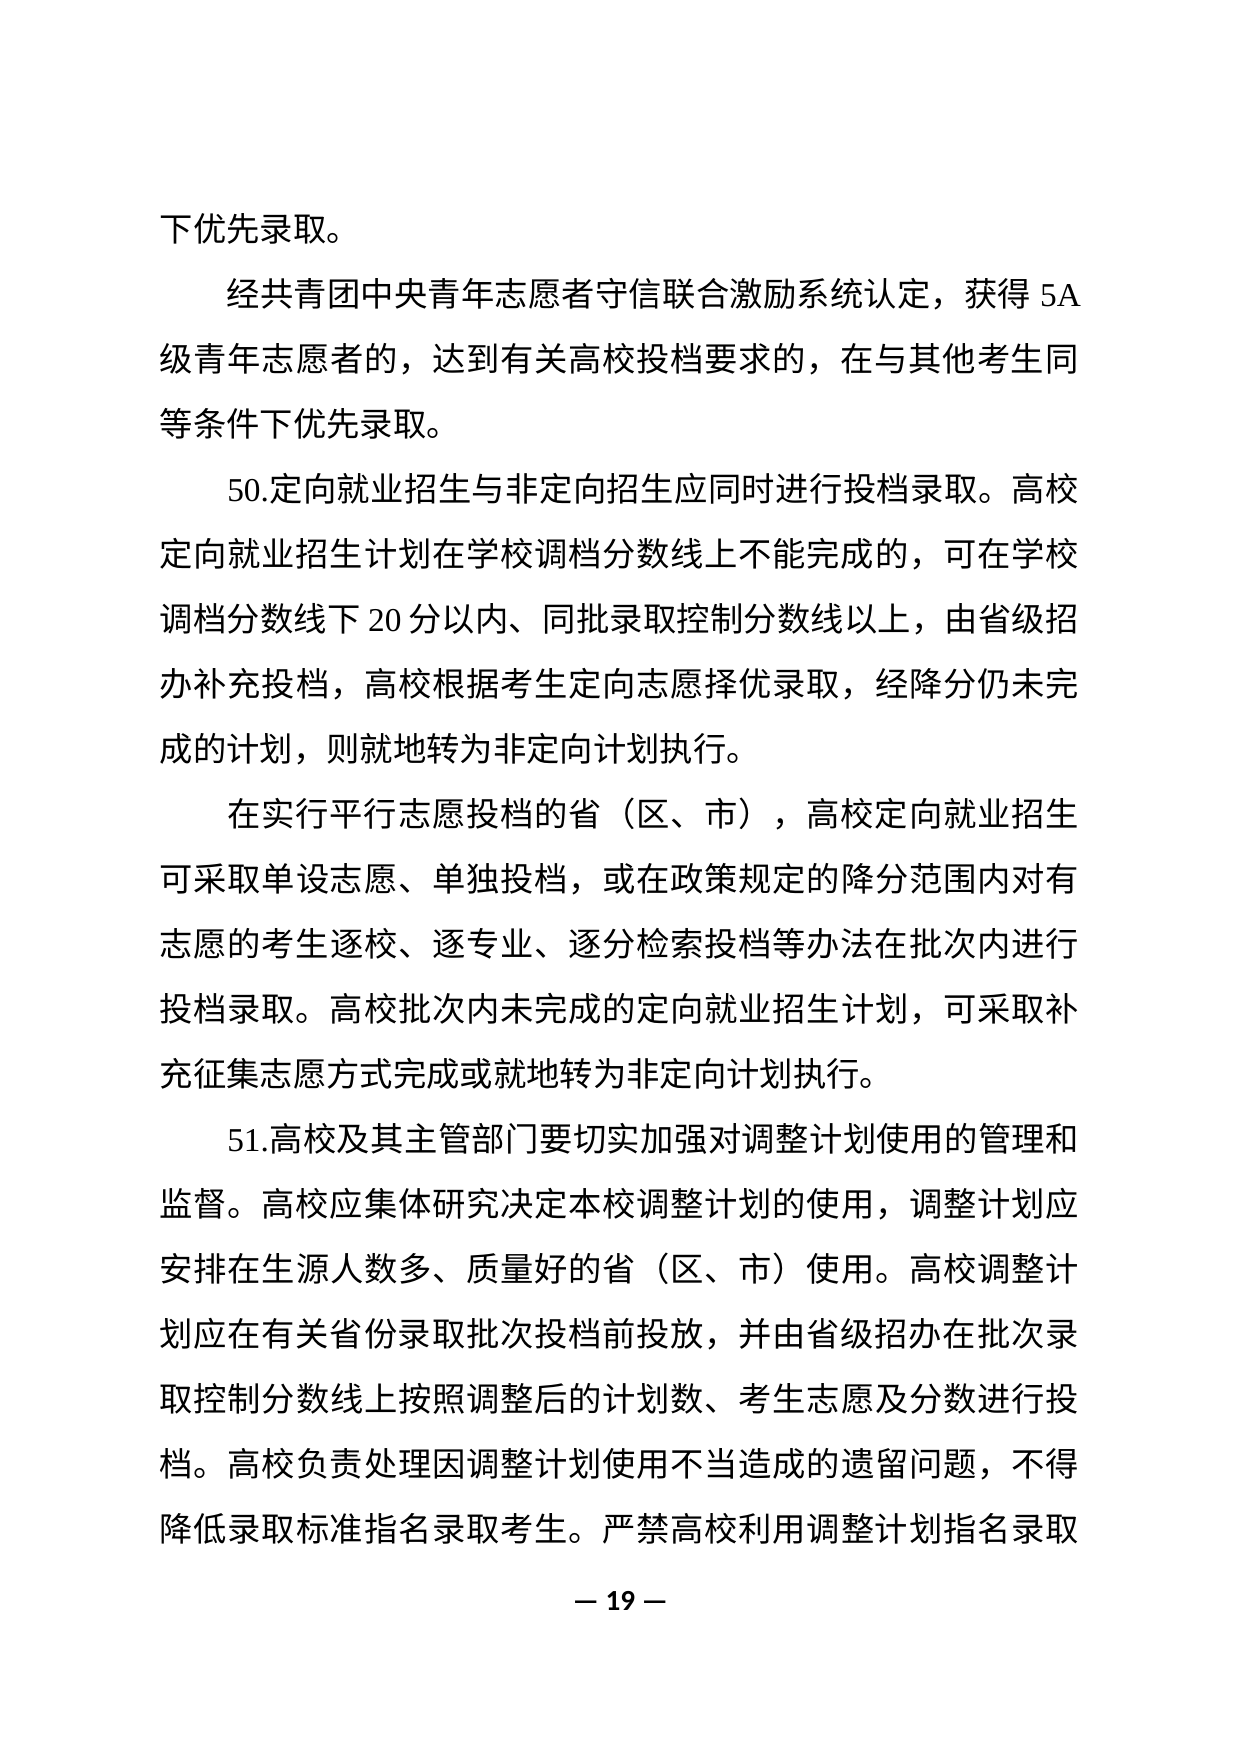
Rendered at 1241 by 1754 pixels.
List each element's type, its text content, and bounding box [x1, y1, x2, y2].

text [159, 194, 1081, 259]
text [159, 1104, 1081, 1559]
text 50.定向就业招生与非定向招生应同时进行投档录取。高校定向就业招生计划在学校调档分数线上不能完成的，可在学校调档分数线下20分以内、同批录取控制分数线以上，由省级招办补充投档，高校根据考生定向志愿择优录取，经降分仍未完成的计划，则就地转为非定向计划执行。 [159, 454, 1081, 779]
text 经共青团中央青年志愿者守信联合激励系统认定，获得5A级青年志愿者的，达到有关高校投档要求的，在与其他考生同等条件下优先录取。 [159, 259, 1081, 454]
text 在实行平行志愿投档的省（区、市），高校定向就业招生可采取单设志愿、单独投档，或在政策规定的降分范围内对有志愿的考生逐校、逐专业、逐分检索投档等办法在批次内进行投档录取。高校批次内未完成的定向就业招生计划，可采取补充征集志愿方式完成或就地转为非定向计划执行。 [159, 779, 1081, 1104]
